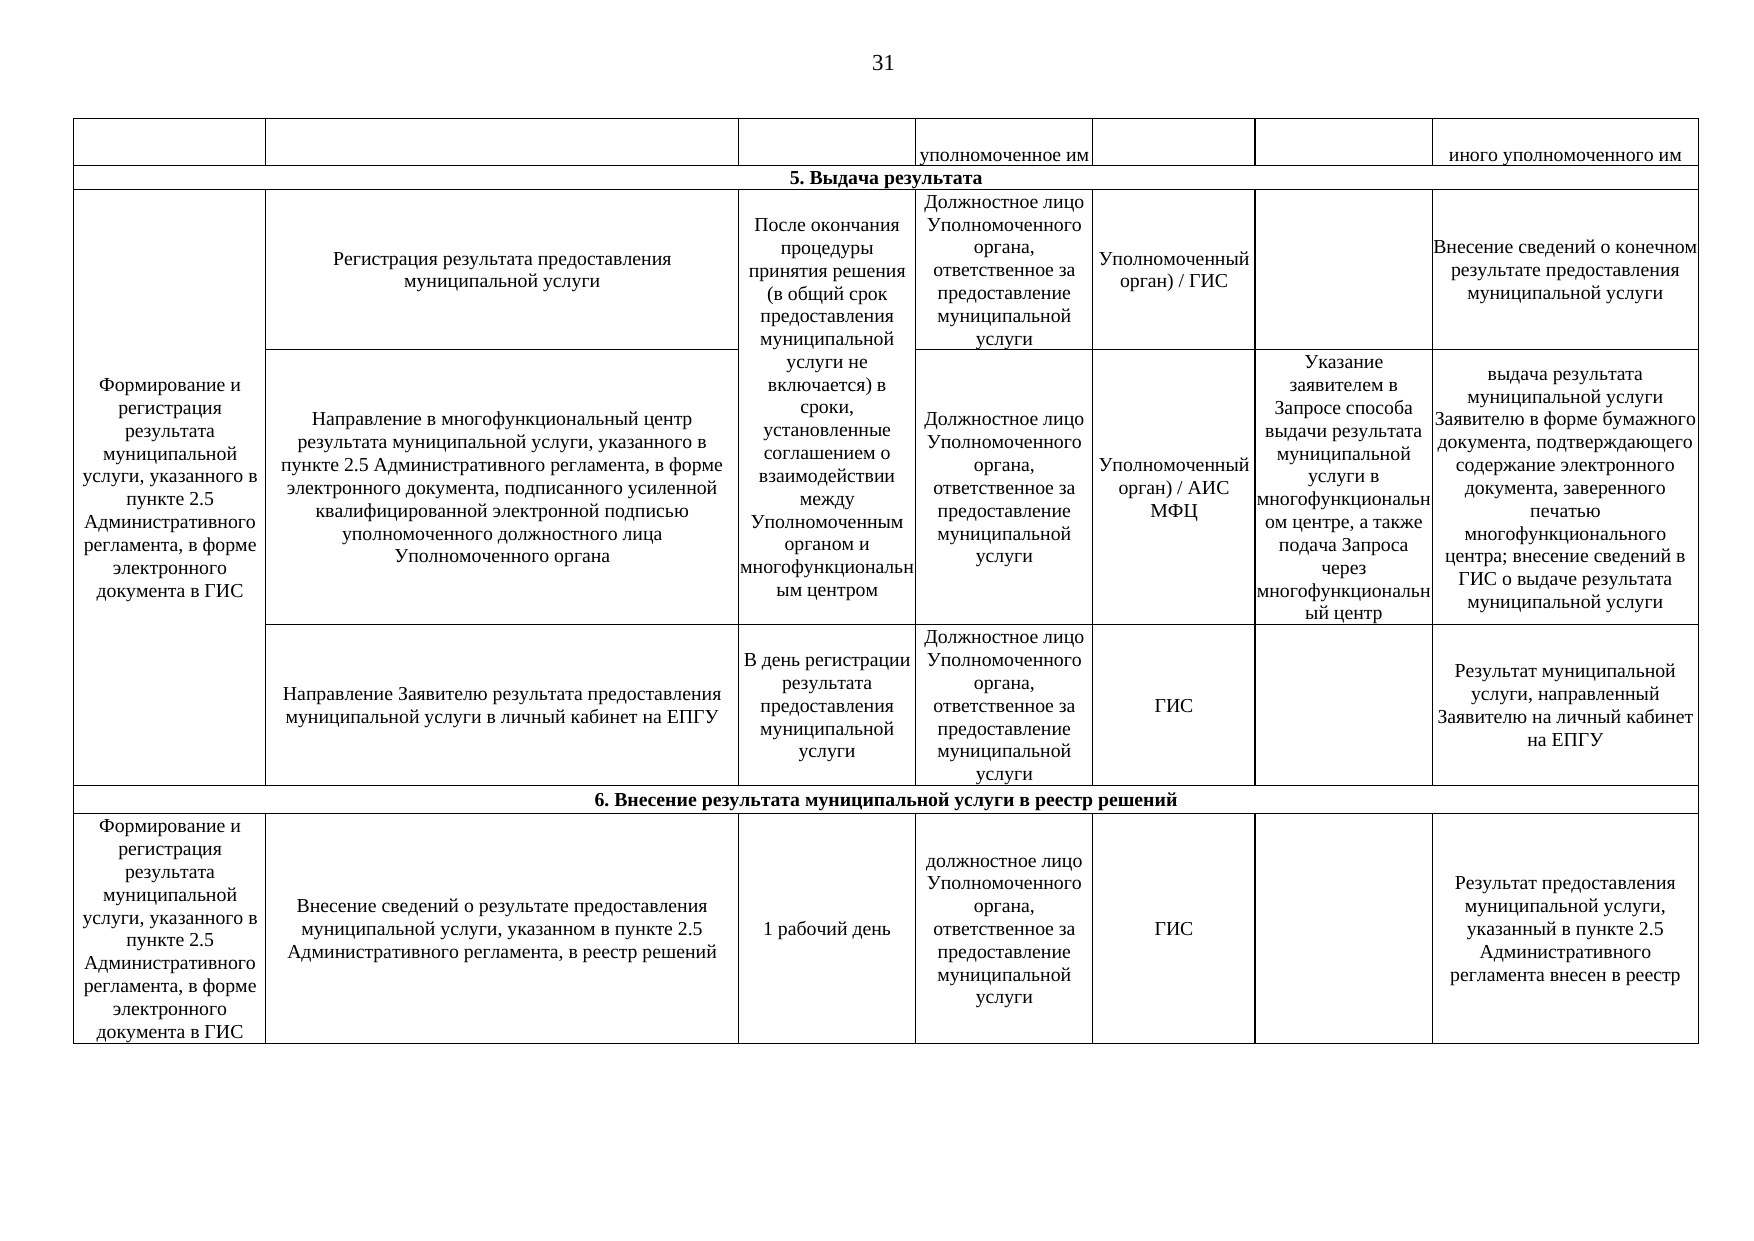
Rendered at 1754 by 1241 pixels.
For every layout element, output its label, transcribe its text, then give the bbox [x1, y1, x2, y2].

table_cell Должностное лицо Уполномоченного органа, ответственное за предоставление муниципальной услуги [916, 190, 1092, 349]
table_cell Должностное лицо Уполномоченного органа, ответственное за предоставление муниципальной услуги [916, 625, 1092, 785]
table_cell [1256, 814, 1432, 1042]
table_cell должностное лицо Уполномоченного органа, ответственное за предоставление муниципальной услуги [916, 814, 1092, 1042]
table_cell Уполномоченный орган) / ГИС [1093, 190, 1254, 349]
table_cell После окончания процедуры принятия решения (в общий срок предоставления муниципальной услуги не включается) в сроки, установленные соглашением о взаимодействии между Уполномоченным органом и многофункциональным центром [739, 190, 915, 624]
table_cell Регистрация результата предоставления муниципальной услуги [266, 190, 738, 349]
table_cell Внесение сведений о результате предоставления муниципальной услуги, указанном в пункте 2.5 Административного регламента, в реестр решений [266, 814, 738, 1042]
table_cell Результат предоставления муниципальной услуги, указанный в пункте 2.5 Административного регламента внесен в реестр [1433, 814, 1698, 1042]
table_cell [1256, 190, 1432, 349]
table_cell Должностное лицо Уполномоченного органа, ответственное за предоставление муниципальной услуги [916, 350, 1092, 624]
table_cell В день регистрации результата предоставления муниципальной услуги [739, 625, 915, 785]
table_cell Указание заявителем в Запросе способа выдачи результата муниципальной услуги в многофункциональном центре, а также подача Запроса через многофункциональный центр [1256, 350, 1432, 624]
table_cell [266, 119, 738, 165]
table_cell 6. Внесение результата муниципальной услуги в реестр решений [74, 786, 1698, 813]
table_cell Уполномоченный орган) / АИС МФЦ [1093, 350, 1254, 624]
table_cell выдача результата муниципальной услуги Заявителю в форме бумажного документа, подтверждающего содержание электронного документа, заверенного печатью многофункционального центра; внесение сведений в ГИС о выдаче результата муниципальной услуги [1433, 350, 1698, 624]
table_cell ГИС [1093, 625, 1254, 785]
table_cell Направление в многофункциональный центр результата муниципальной услуги, указанного в пункте 2.5 Административного регламента, в форме электронного документа, подписанного усиленной квалифицированной электронной подписью уполномоченного должностного лица Уполномоченного органа [266, 350, 738, 624]
table_cell Направление Заявителю результата предоставления муниципальной услуги в личный кабинет на ЕПГУ [266, 625, 738, 785]
table_cell Результат муниципальной услуги, направленный Заявителю на личный кабинет на ЕПГУ [1433, 625, 1698, 785]
table_cell 5. Выдача результата [74, 166, 1698, 189]
table_cell Формирование и регистрация результата муниципальной услуги, указанного в пункте 2.5 Административного регламента, в форме электронного документа в ГИС [74, 814, 265, 1042]
table_cell Внесение сведений о конечном результате предоставления муниципальной услуги [1433, 190, 1698, 349]
table_cell Формирование и регистрация результата муниципальной услуги, указанного в пункте 2.5 Административного регламента, в форме электронного документа в ГИС [74, 190, 265, 785]
table_cell 1 рабочий день [739, 814, 915, 1042]
table_cell [1256, 625, 1432, 785]
table_cell ГИС [1093, 814, 1254, 1042]
